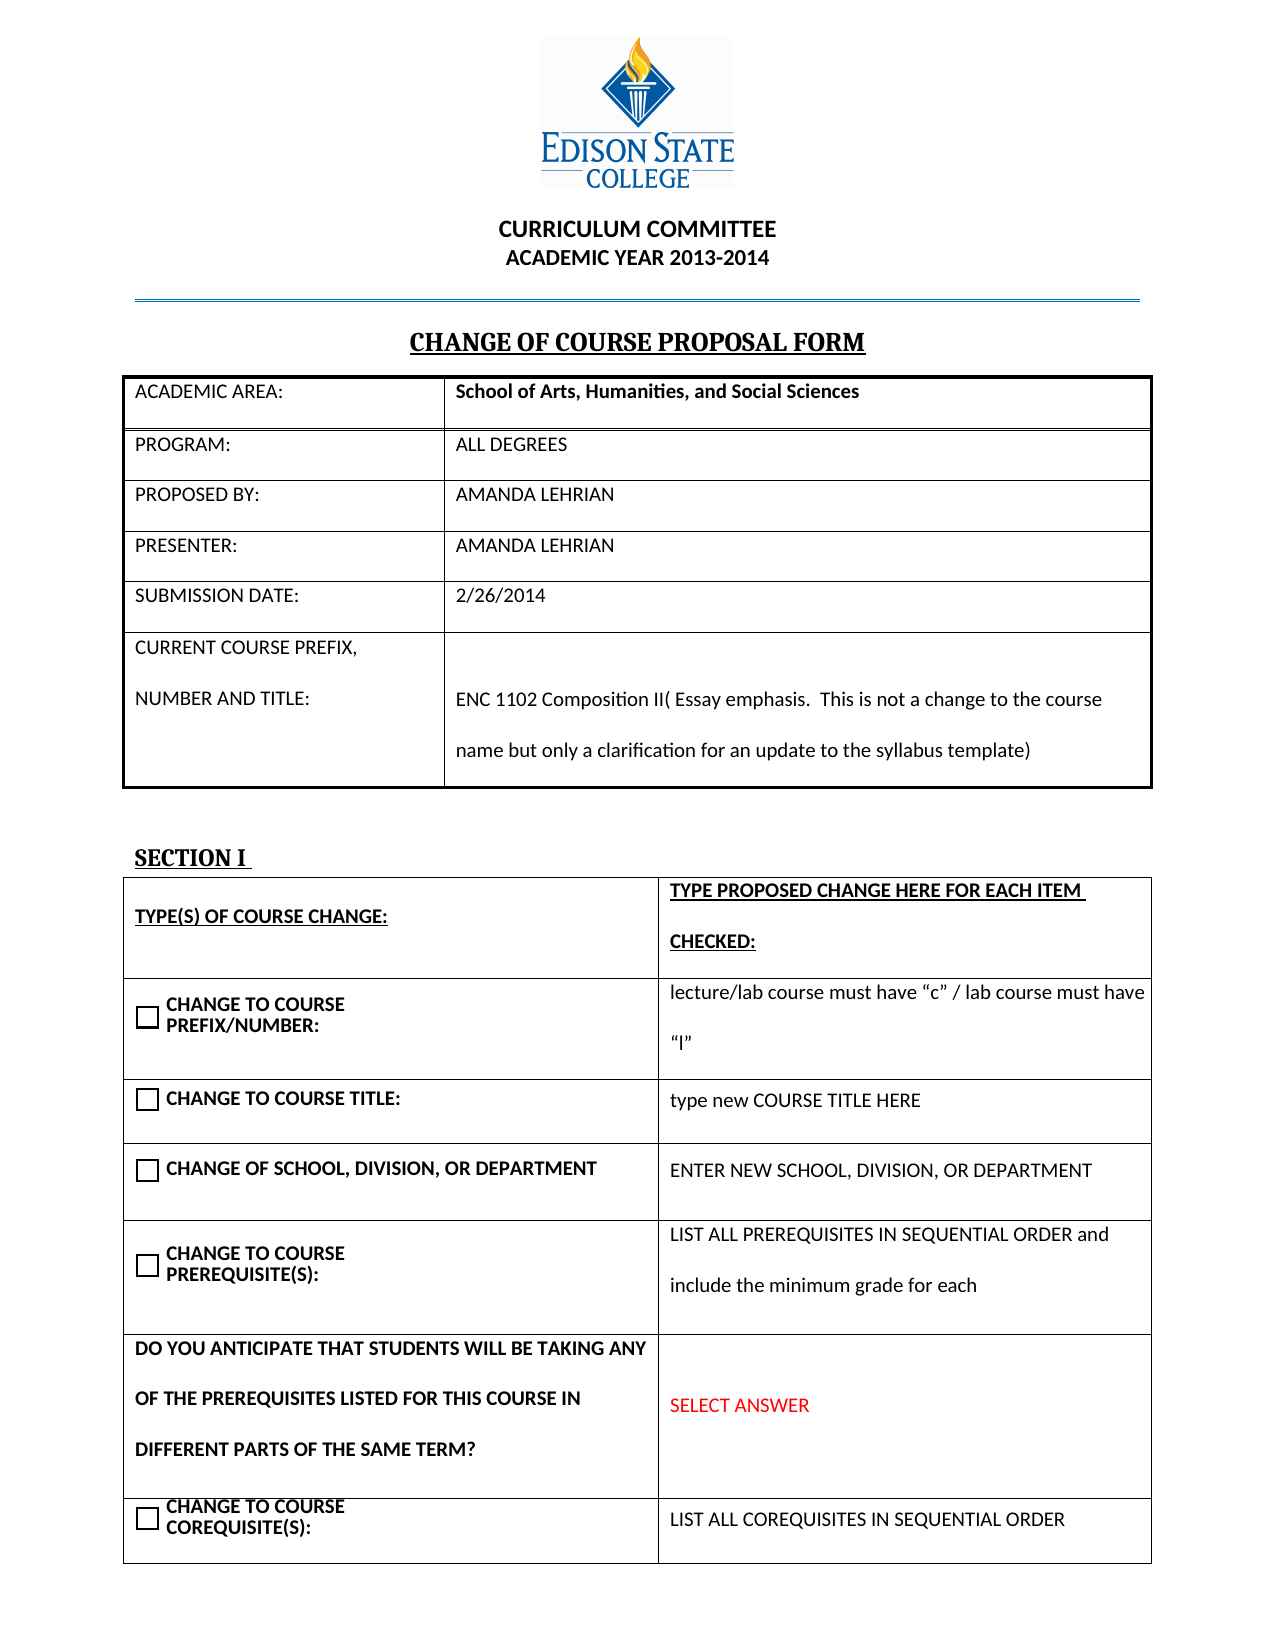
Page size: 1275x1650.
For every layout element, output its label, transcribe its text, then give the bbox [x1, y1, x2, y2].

table_header [445, 379, 1150, 428]
table_cell [659, 1499, 1151, 1562]
picture [541, 37, 734, 188]
table_cell PROGRAM: [125, 431, 444, 480]
table_cell [659, 979, 1151, 1079]
table_cell [124, 979, 658, 1079]
table_cell [445, 431, 1150, 480]
table_cell [659, 1080, 1151, 1143]
subtitle change of COURSE PROPOSAL FORM [135, 327, 1140, 358]
table_cell DO YOU ANTICIPATE THAT STUDENTS WILL BE TAKING ANY OF THE PREREQUISITES LISTED FOR THIS COURSE IN DIFFERENT PARTS OF THE SAME TERM? [124, 1335, 658, 1498]
table_cell [124, 1499, 658, 1562]
subtitle SECTION I [135, 843, 1140, 872]
table_header TYPE(S) OF COURSE CHANGE: [124, 878, 658, 978]
table_cell [659, 1144, 1151, 1220]
table_cell [445, 633, 1150, 786]
table_cell [445, 582, 1150, 632]
table_cell CURRENT COURSE PREFIX, NUMBER AND TITLE: [125, 633, 444, 786]
table_header Academic area: [125, 379, 444, 428]
table_cell PRESENTER: [125, 532, 444, 581]
table_cell [124, 1080, 658, 1143]
table_cell [445, 481, 1150, 531]
table_header TYPE PROPOSED CHANGE HERE FOR EACH ITEM CHECKED: [659, 878, 1151, 978]
table_cell [124, 1221, 658, 1334]
table_cell SUBMISSION DATE: [125, 582, 444, 632]
table_cell [659, 1221, 1151, 1334]
table_cell [659, 1335, 1151, 1498]
table_cell [124, 1144, 658, 1220]
table_cell PROPOSEd by: [125, 481, 444, 531]
table_cell Amanda Lehrian [445, 532, 1150, 581]
